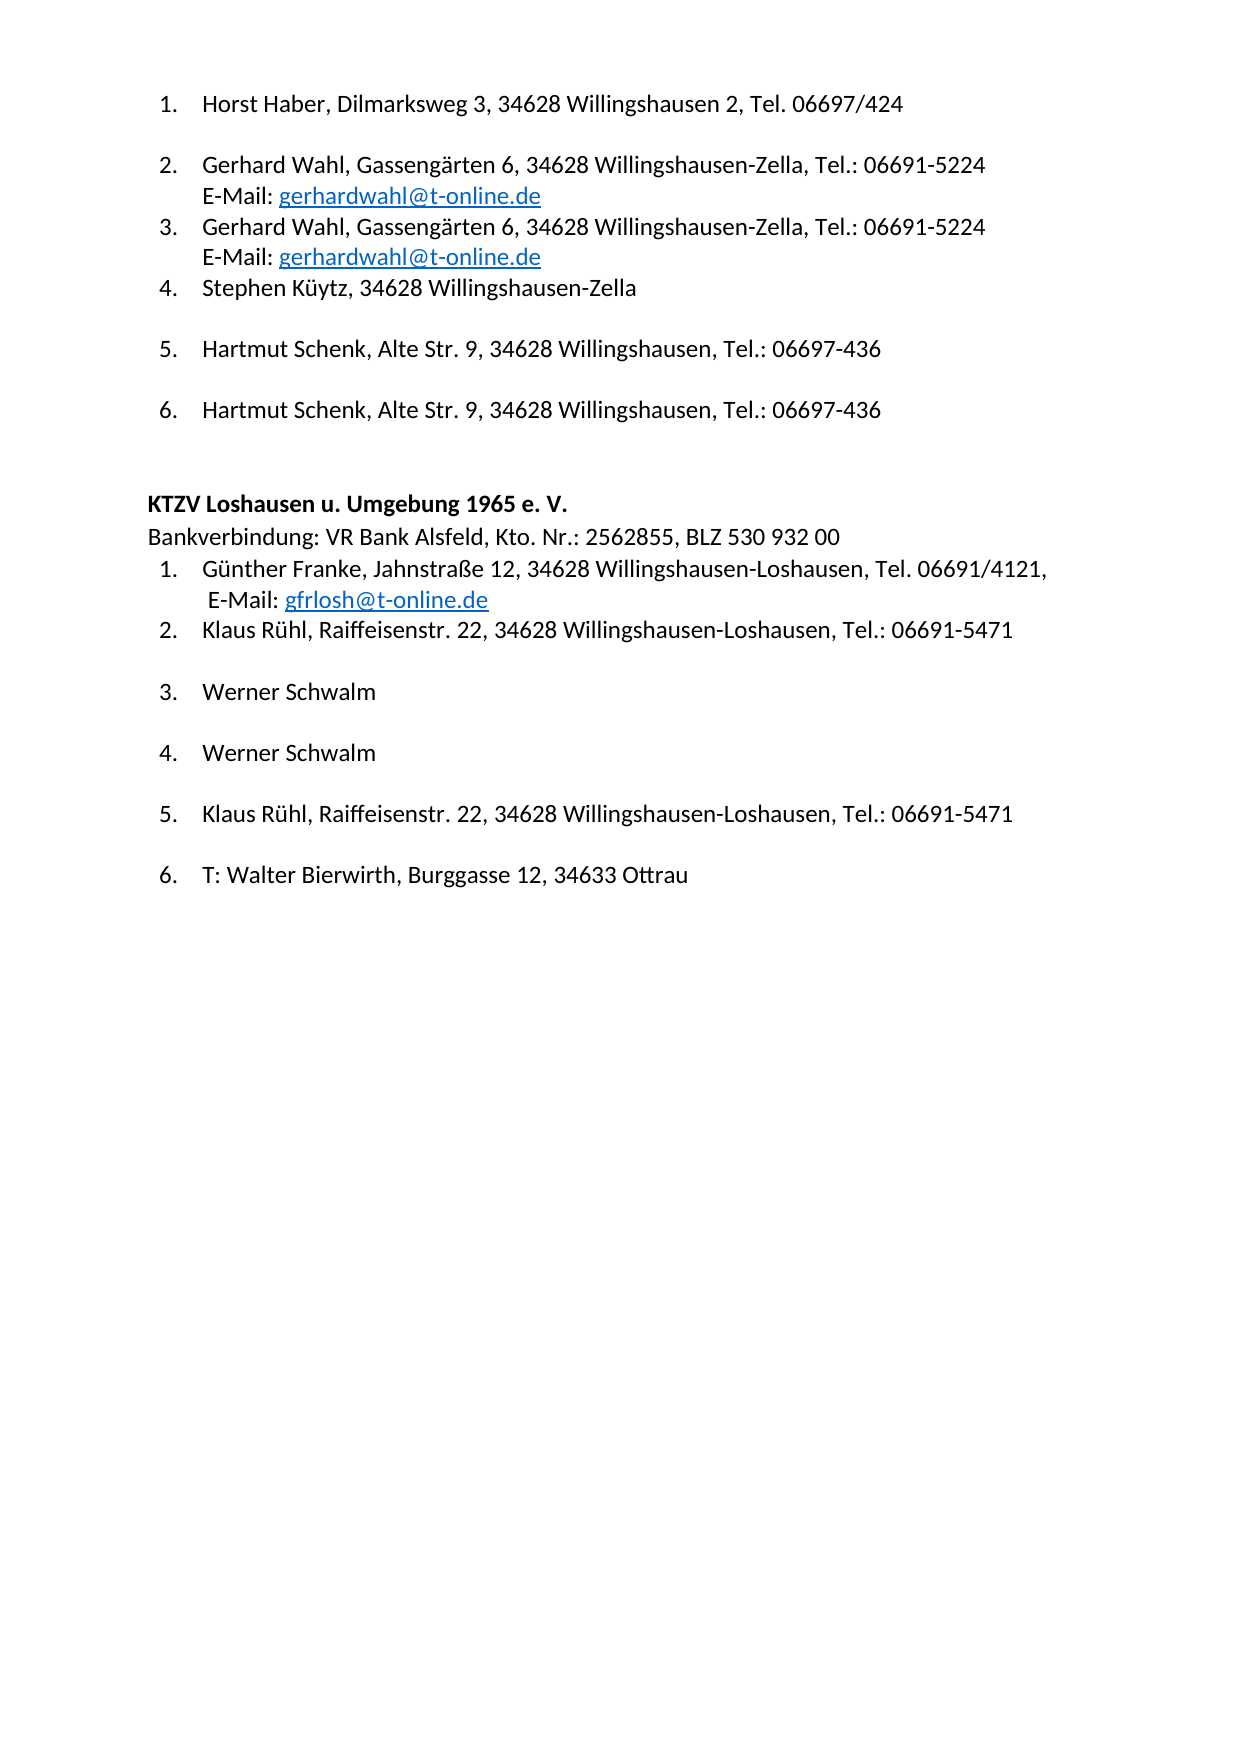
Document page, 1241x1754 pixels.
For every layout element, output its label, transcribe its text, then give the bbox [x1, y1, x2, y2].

table_cell Werner Schwalm [191, 676, 1092, 737]
table_cell Klaus Rühl, Raiffeisenstr. 22, 34628 Willingshausen-Loshausen, Tel.: 06691-5471 [191, 798, 1092, 859]
table_header [148, 89, 191, 150]
table_cell [148, 394, 191, 455]
table_cell [148, 615, 191, 676]
table_cell Hartmut Schenk, Alte Str. 9, 34628 Willingshausen, Tel.: 06697-436 [191, 333, 1092, 394]
table_cell Werner Schwalm [191, 737, 1092, 798]
table_cell [148, 798, 191, 859]
table_cell [148, 272, 191, 333]
table_header Horst Haber, Dilmarksweg 3, 34628 Willingshausen 2, Tel. 06697/424 [191, 89, 1092, 150]
table_cell Gerhard Wahl, Gassengärten 6, 34628 Willingshausen-Zella, Tel.: 06691-5224 E-Mail: gerhardwahl@t-online.de [191, 211, 1092, 272]
table_cell Stephen Küytz, 34628 Willingshausen-Zella [191, 272, 1092, 333]
table_cell T: Walter Bierwirth, Burggasse 12, 34633 Ottrau [191, 859, 1092, 920]
table_cell Klaus Rühl, Raiffeisenstr. 22, 34628 Willingshausen-Loshausen, Tel.: 06691-5471 [191, 615, 1092, 676]
table_cell [148, 676, 191, 737]
text Bankverbindung: VR Bank Alsfeld, Kto. Nr.: 2562855, BLZ 530 932 00 [148, 521, 1092, 551]
table_cell [148, 333, 191, 394]
text KTZV Loshausen u. Umgebung 1965 e. V. [148, 488, 1092, 518]
table_cell Gerhard Wahl, Gassengärten 6, 34628 Willingshausen-Zella, Tel.: 06691-5224 E-Mail: gerhardwahl@t-online.de [191, 150, 1092, 211]
table_cell [148, 859, 191, 920]
table_header Günther Franke, Jahnstraße 12, 34628 Willingshausen-Loshausen, Tel. 06691/4121, E-Mail: gfrlosh@t-online.de [191, 554, 1092, 615]
table_cell [148, 150, 191, 211]
table_cell [148, 211, 191, 272]
table_cell [148, 737, 191, 798]
table_cell Hartmut Schenk, Alte Str. 9, 34628 Willingshausen, Tel.: 06697-436 [191, 394, 1092, 455]
table_header [148, 554, 191, 615]
